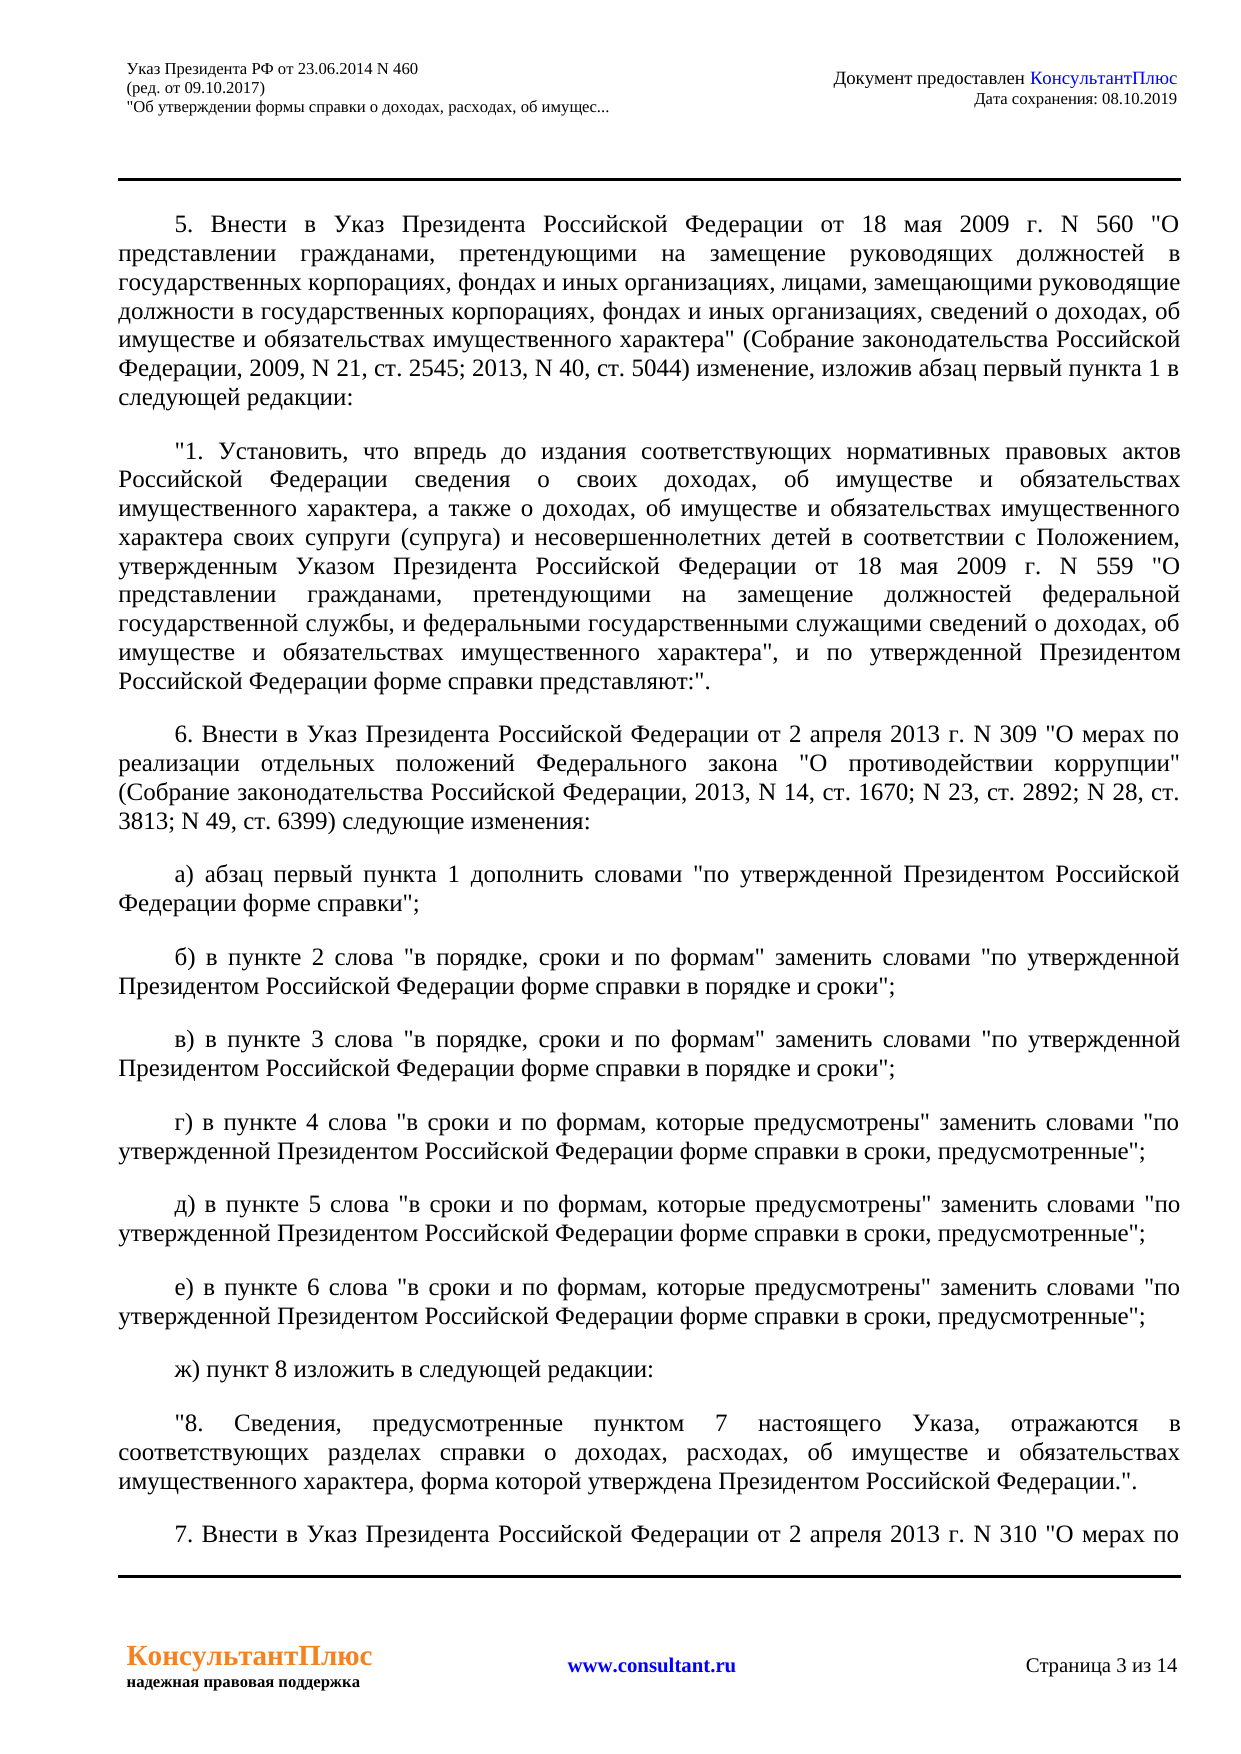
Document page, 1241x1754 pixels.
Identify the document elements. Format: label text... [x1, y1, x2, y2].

text б) в пункте 2 слова "в порядке, сроки и по формам" заменить словами "по утвержденной Президентом Российской Федерации форме справки в порядке и сроки"; [118, 942, 1181, 999]
text г) в пункте 4 слова "в сроки и по формам, которые предусмотрены" заменить словами "по утвержденной Президентом Российской Федерации форме справки в сроки, предусмотренные"; [118, 1107, 1181, 1164]
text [118, 1519, 1181, 1548]
text ж) пункт 8 изложить в следующей редакции: [118, 1354, 1181, 1383]
text 6. Внести в Указ Президента Российской Федерации от 2 апреля 2013 г. N 309 "О мерах по реализации отдельных положений Федерального закона "О противодействии коррупции" (Собрание законодательства Российской Федерации, 2013, N 14, ст. 1670; N 23, ст. 2892; N 28, ст. 3813; N 49, ст. 6399) следующие изменения: [118, 719, 1181, 834]
text 5. Внести в Указ Президента Российской Федерации от 18 мая 2009 г. N 560 "О представлении гражданами, претендующими на замещение руководящих должностей в государственных корпорациях, фондах и иных организациях, лицами, замещающими руководящие должности в государственных корпорациях, фондах и иных организациях, сведений о доходах, об имуществе и обязательствах имущественного характера" (Собрание законодательства Российской Федерации, 2009, N 21, ст. 2545; 2013, N 40, ст. 5044) изменение, изложив абзац первый пункта 1 в следующей редакции: [118, 209, 1181, 411]
text д) в пункте 5 слова "в сроки и по формам, которые предусмотрены" заменить словами "по утвержденной Президентом Российской Федерации форме справки в сроки, предусмотренные"; [118, 1189, 1181, 1247]
text "1. Установить, что впредь до издания соответствующих нормативных правовых актов Российской Федерации сведения о своих доходах, об имуществе и обязательствах имущественного характера, а также о доходах, об имуществе и обязательствах имущественного характера своих супруги (супруга) и несовершеннолетних детей в соответствии с Положением, утвержденным Указом Президента Российской Федерации от 18 мая 2009 г. N 559 "О представлении гражданами, претендующими на замещение должностей федеральной государственной службы, и федеральными государственными служащими сведений о доходах, об имуществе и обязательствах имущественного характера", и по утвержденной Президентом Российской Федерации форме справки представляют:". [118, 436, 1181, 694]
text е) в пункте 6 слова "в сроки и по формам, которые предусмотрены" заменить словами "по утвержденной Президентом Российской Федерации форме справки в сроки, предусмотренные"; [118, 1272, 1181, 1329]
text "8. Сведения, предусмотренные пунктом 7 настоящего Указа, отражаются в соответствующих разделах справки о доходах, расходах, об имуществе и обязательствах имущественного характера, форма которой утверждена Президентом Российской Федерации.". [118, 1408, 1181, 1494]
text а) абзац первый пункта 1 дополнить словами "по утвержденной Президентом Российской Федерации форме справки"; [118, 859, 1181, 917]
text в) в пункте 3 слова "в порядке, сроки и по формам" заменить словами "по утвержденной Президентом Российской Федерации форме справки в порядке и сроки"; [118, 1024, 1181, 1082]
